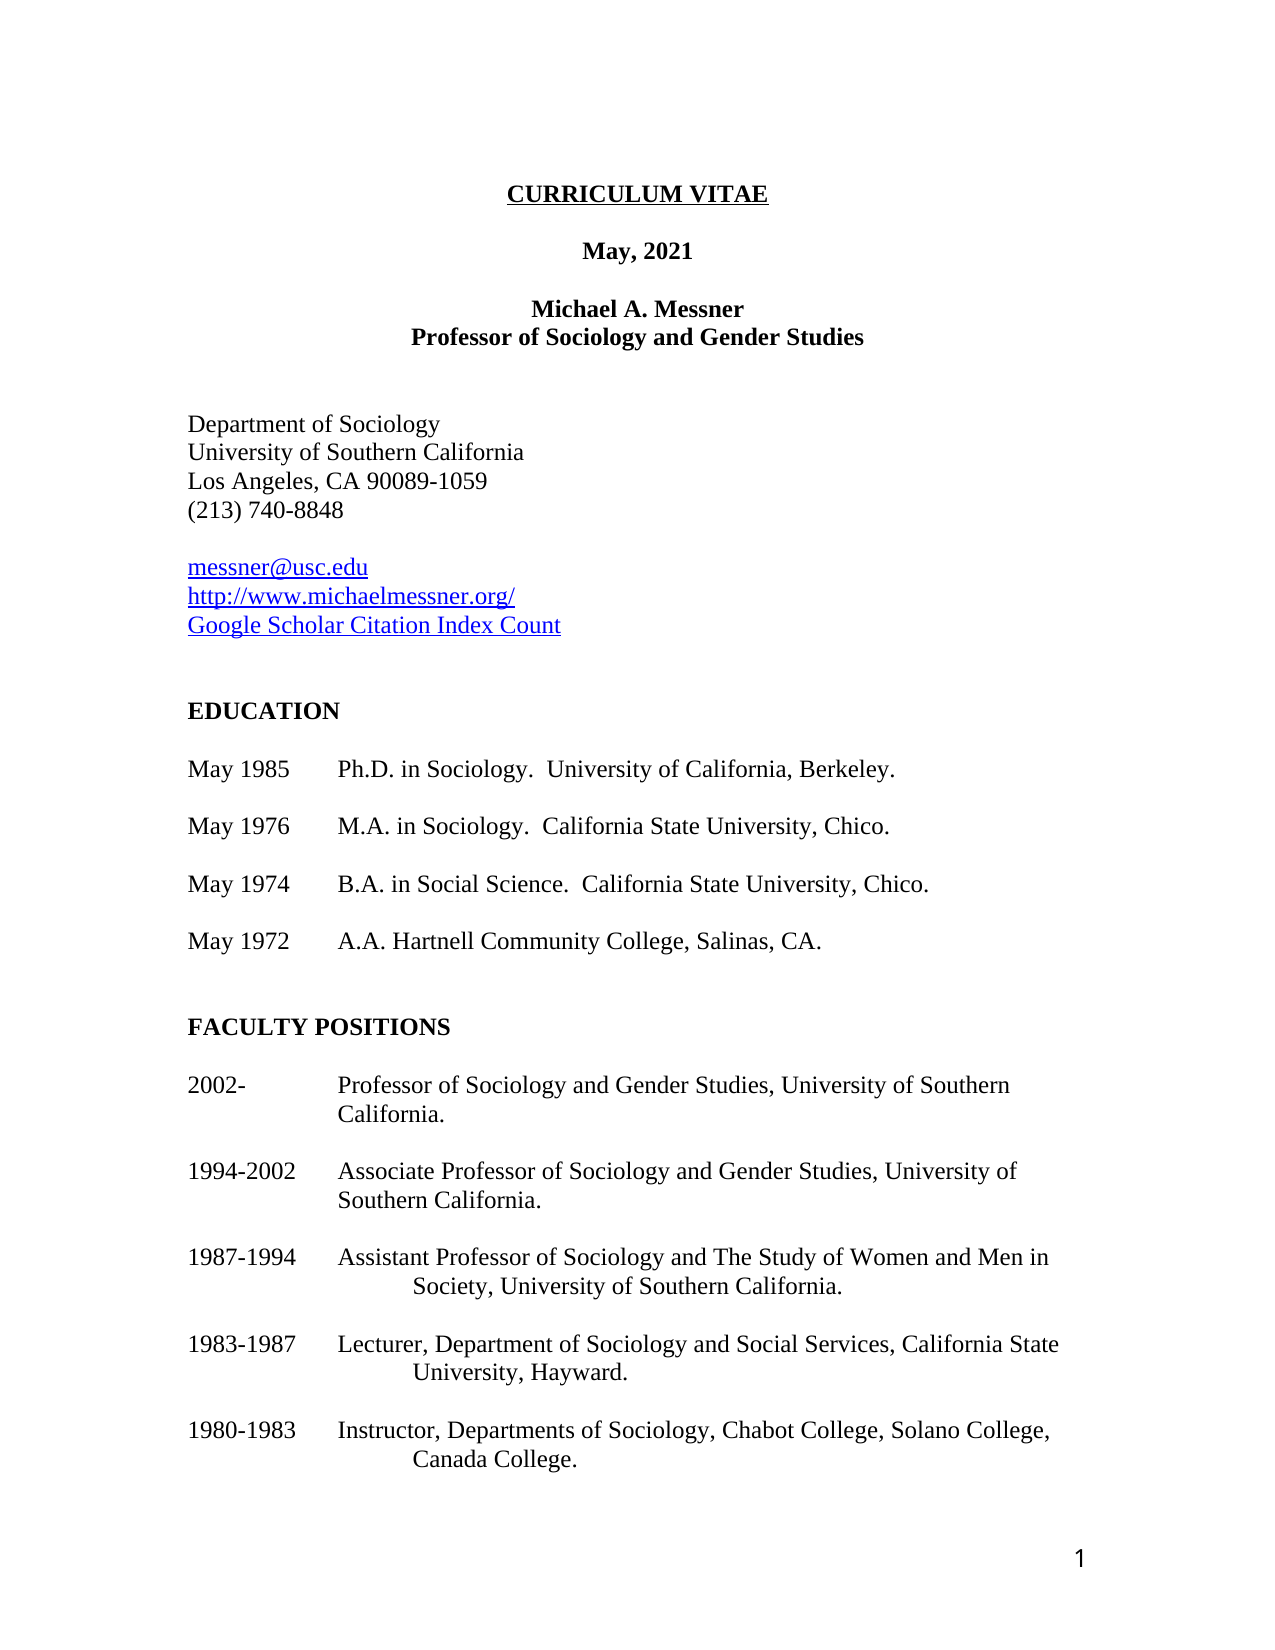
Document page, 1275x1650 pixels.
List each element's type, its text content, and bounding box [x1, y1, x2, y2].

text May 1972 A.A. Hartnell Community College, Salinas, CA. [187, 926, 1087, 955]
text 1983-1987 Lecturer, Department of Sociology and Social Services, California State University, Hayward. [187, 1329, 1087, 1386]
text http://www.michaelmessner.org/ [187, 581, 1087, 610]
text 1987-1994 Assistant Professor of Sociology and The Study of Women and Men in Society, University of Southern California. [187, 1242, 1087, 1300]
list Professor of Sociology and Gender Studies, University of Southern California. [187, 1070, 1087, 1127]
text (213) 740-8848 [187, 495, 1087, 524]
subtitle Professor of Sociology and Gender Studies [187, 322, 1087, 351]
text University of Southern California [187, 437, 1087, 466]
text May 1976 M.A. in Sociology. California State University, Chico. [187, 811, 1087, 840]
text FACULTY POSITIONS [187, 1012, 1087, 1041]
title CURRICULUM VITAE [187, 179, 1087, 207]
text Google Scholar Citation Index Count [187, 610, 1087, 639]
text Michael A. Messner [187, 294, 1087, 322]
text Department of Sociology [187, 409, 1087, 437]
text May 1974 B.A. in Social Science. California State University, Chico. [187, 869, 1087, 897]
text Los Angeles, CA 90089-1059 [187, 466, 1087, 495]
text 1980-1983 Instructor, Departments of Sociology, Chabot College, Solano College, Canada College. [187, 1415, 1087, 1472]
text EDUCATION [187, 696, 1087, 725]
subtitle May, 2021 [187, 207, 1087, 265]
text messner@usc.edu [187, 552, 1087, 581]
text May 1985 Ph.D. in Sociology. University of California, Berkeley. [187, 754, 1087, 782]
list Associate Professor of Sociology and Gender Studies, University of Southern California. [187, 1156, 1087, 1214]
